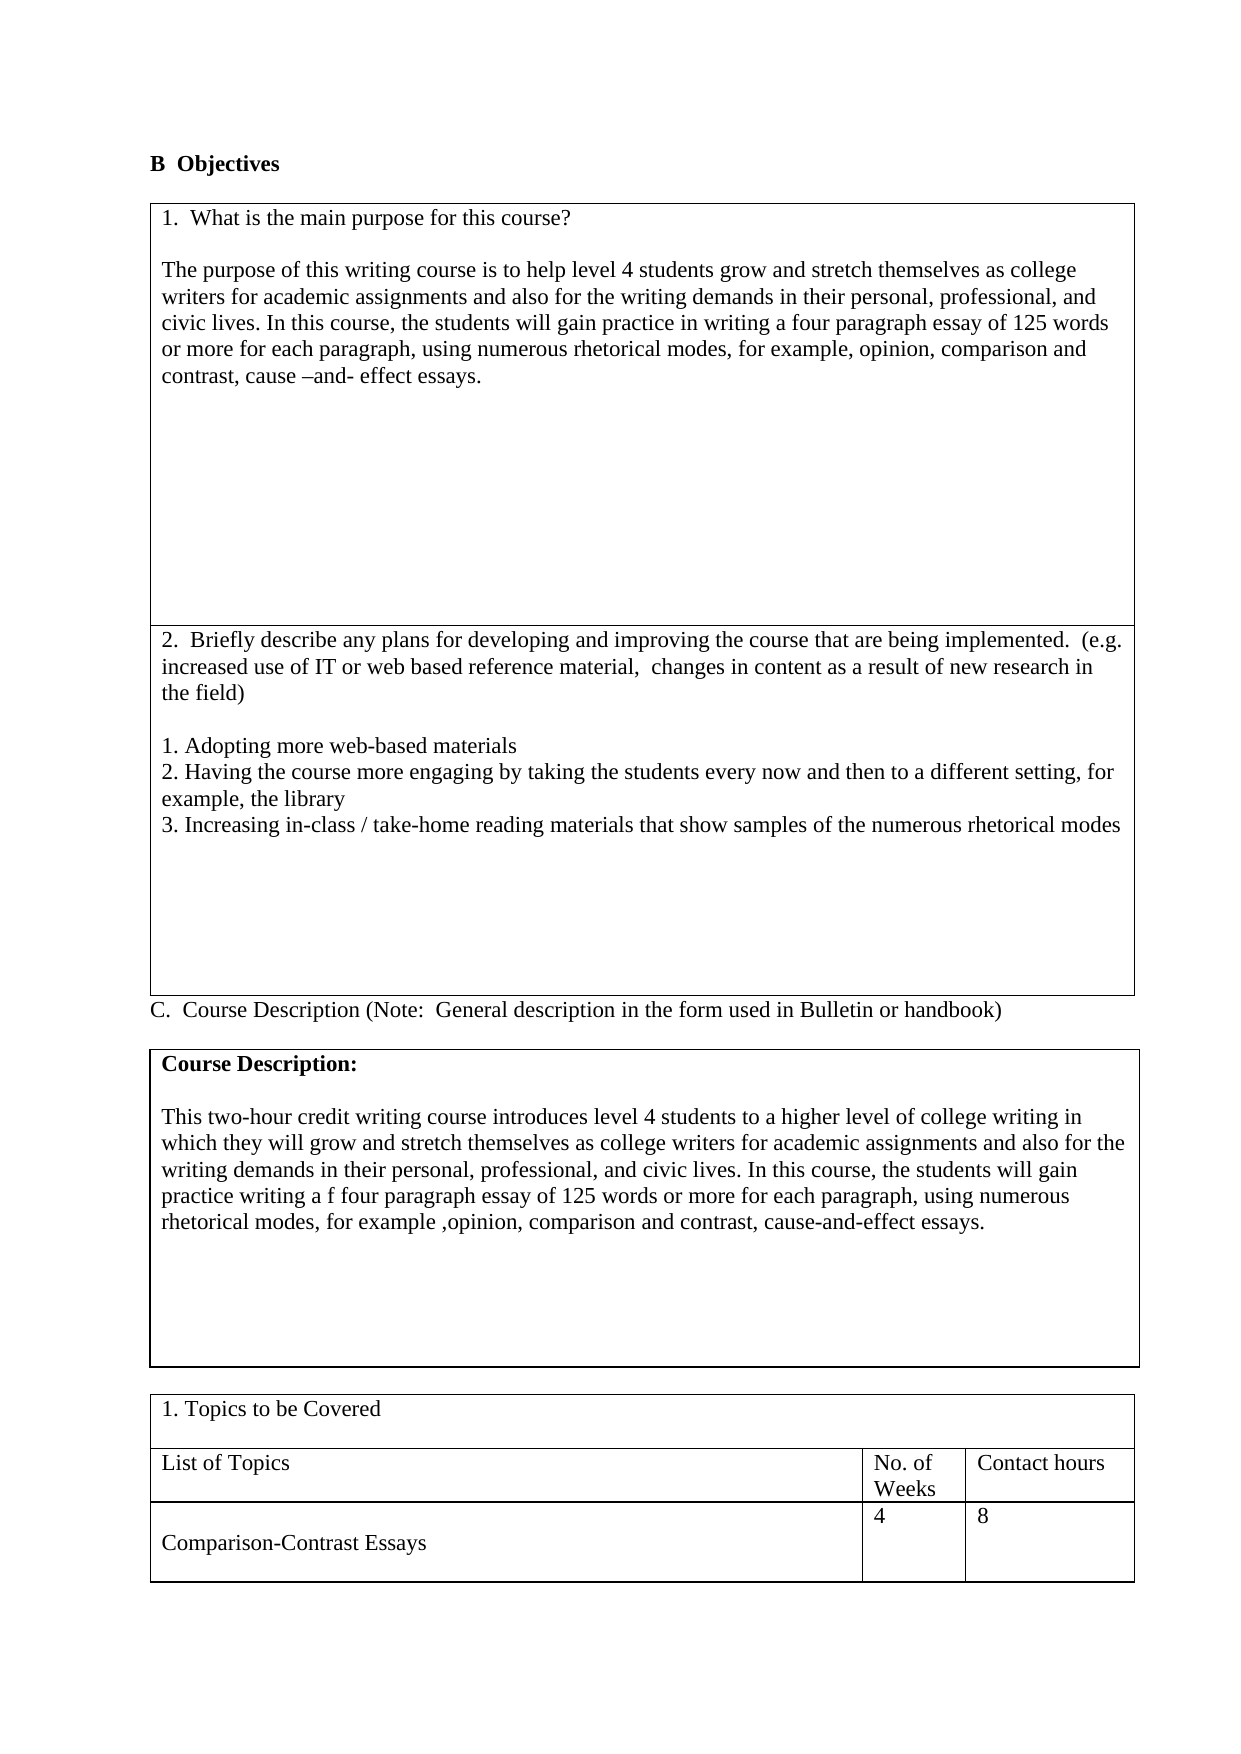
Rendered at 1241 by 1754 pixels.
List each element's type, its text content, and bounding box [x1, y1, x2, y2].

table_cell List of Topics [151, 1449, 862, 1501]
table_cell Contact hours [966, 1449, 1134, 1501]
text B Objectives [150, 150, 1090, 176]
table_cell No. of Weeks [863, 1449, 965, 1501]
text C. Course Description (Note: General description in the form used in Bulletin or handbook) [150, 996, 1090, 1023]
table_cell Comparison-Contrast Essays [151, 1503, 862, 1581]
table_cell 2. Briefly describe any plans for developing and improving the course that are being implemented. (e.g. increased use of IT or web based reference material, changes in content as a result of new research in the field) 1. Adopting more web-based materials 2. Having the course more engaging by taking the students every now and then to a different setting, for example, the library 3. Increasing in-class / take-home reading materials that show samples of the numerous rhetorical modes [151, 626, 1134, 995]
table_header Course Description: This two-hour credit writing course introduces level 4 students to a higher level of college writing in which they will grow and stretch themselves as college writers for academic assignments and also for the writing demands in their personal, professional, and civic lives. In this course, the students will gain practice writing a f four paragraph essay of 125 words or more for each paragraph, using numerous rhetorical modes, for example ,opinion, comparison and contrast, cause-and-effect essays. [151, 1050, 1139, 1366]
table_cell 4 [863, 1503, 965, 1581]
table_cell 8 [966, 1503, 1134, 1581]
table_header 1. Topics to be Covered [151, 1395, 1134, 1448]
table_header 1. What is the main purpose for this course? The purpose of this writing course is to help level 4 students grow and stretch themselves as college writers for academic assignments and also for the writing demands in their personal, professional, and civic lives. In this course, the students will gain practice in writing a four paragraph essay of 125 words or more for each paragraph, using numerous rhetorical modes, for example, opinion, comparison and contrast, cause –and- effect essays. [151, 204, 1134, 625]
